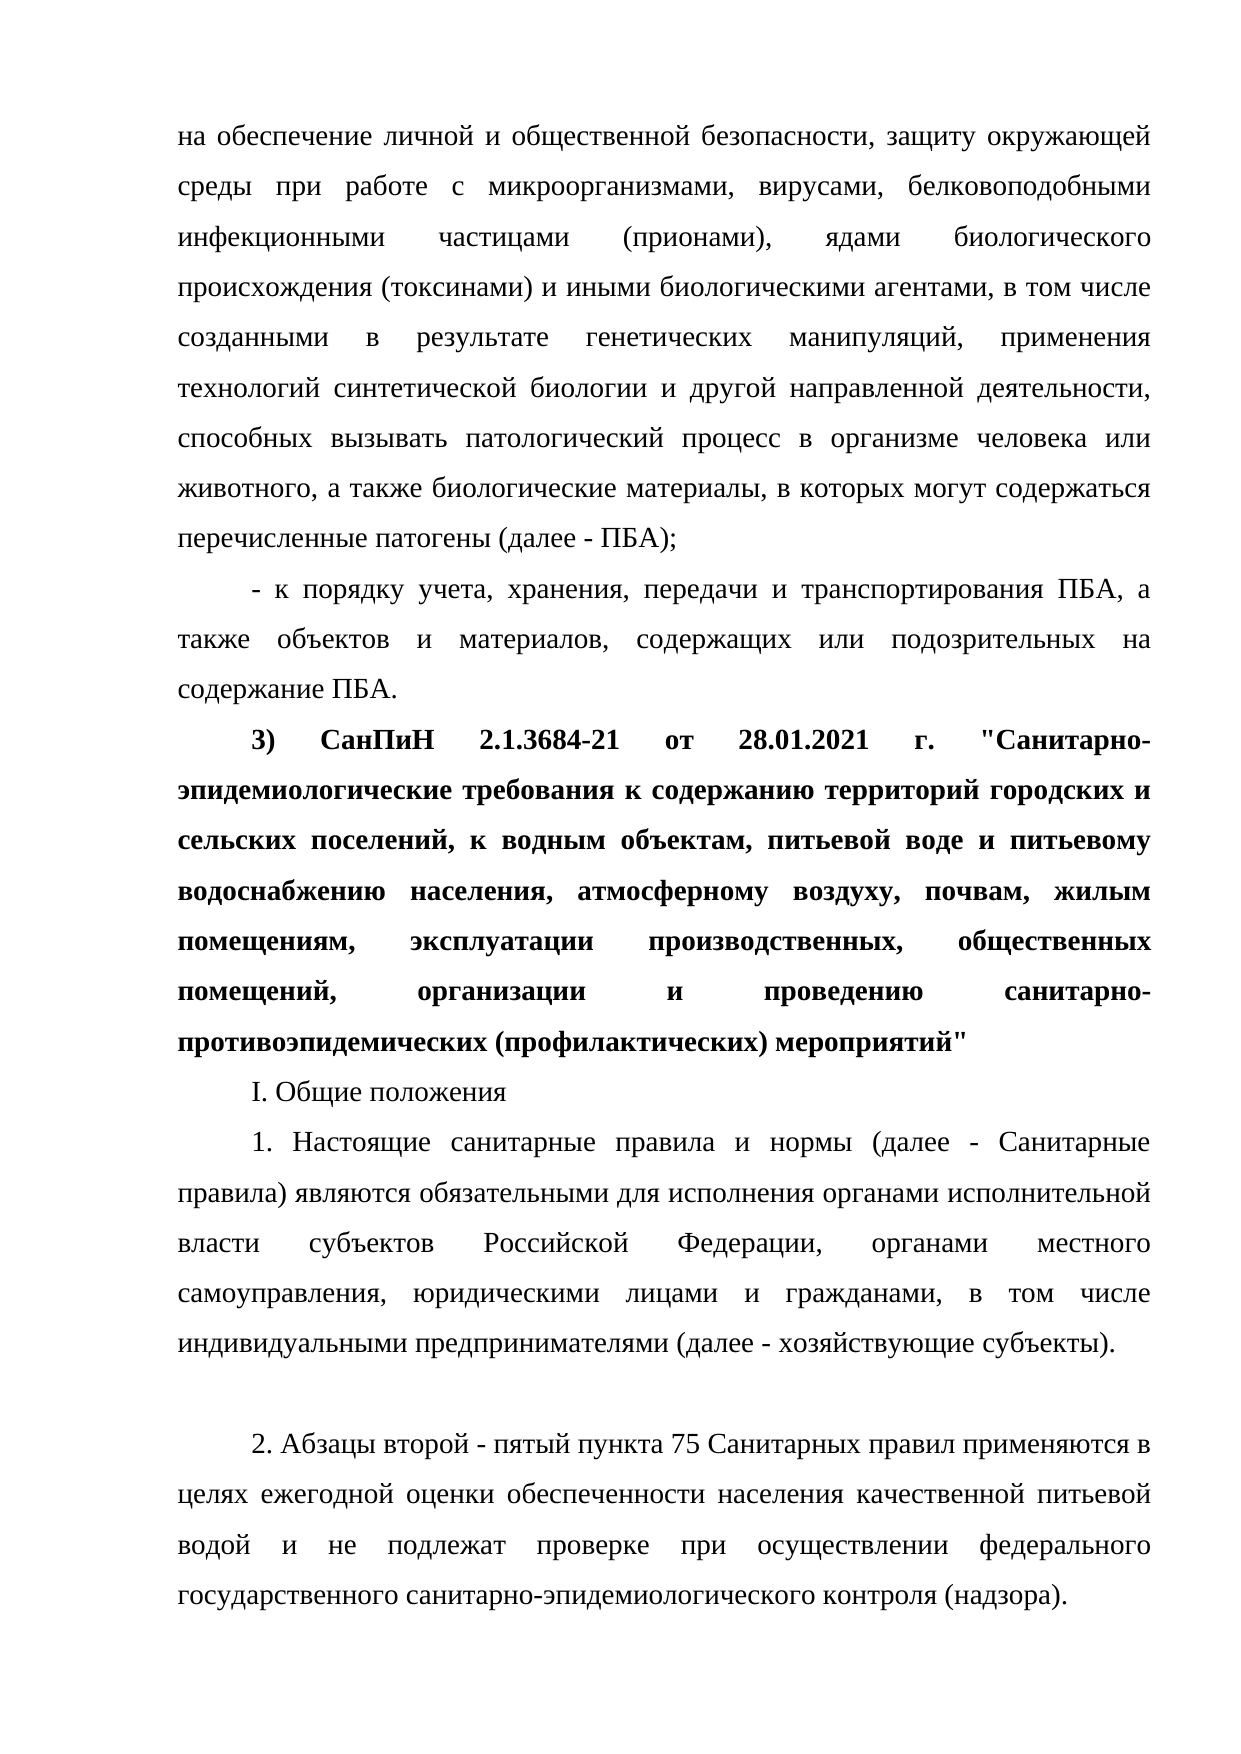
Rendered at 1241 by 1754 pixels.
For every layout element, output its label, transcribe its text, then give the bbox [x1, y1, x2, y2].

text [177, 118, 1152, 554]
text 1. Настоящие санитарные правила и нормы (далее - Санитарные правила) являются обязательными для исполнения органами исполнительной власти субъектов Российской Федерации, органами местного самоуправления, юридическими лицами и гражданами, в том числе индивидуальными предпринимателями (далее - хозяйствующие субъекты). [177, 1124, 1152, 1359]
text 3) СанПиН 2.1.3684-21 от 28.01.2021 г. "Санитарно-эпидемиологические требования к содержанию территорий городских и сельских поселений, к водным объектам, питьевой воде и питьевому водоснабжению населения, атмосферному воздуху, почвам, жилым помещениям, эксплуатации производственных, общественных помещений, организации и проведению санитарно-противоэпидемических (профилактических) мероприятий" [177, 722, 1152, 1057]
text 2. Абзацы второй - пятый пункта 75 Санитарных правил применяются в целях ежегодной оценки обеспеченности населения качественной питьевой водой и не подлежат проверке при осуществлении федерального государственного санитарно-эпидемиологического контроля (надзора). [177, 1426, 1152, 1611]
text I. Общие положения [177, 1074, 1152, 1108]
text - к порядку учета, хранения, передачи и транспортирования ПБА, а также объектов и материалов, содержащих или подозрительных на содержание ПБА. [177, 571, 1152, 705]
